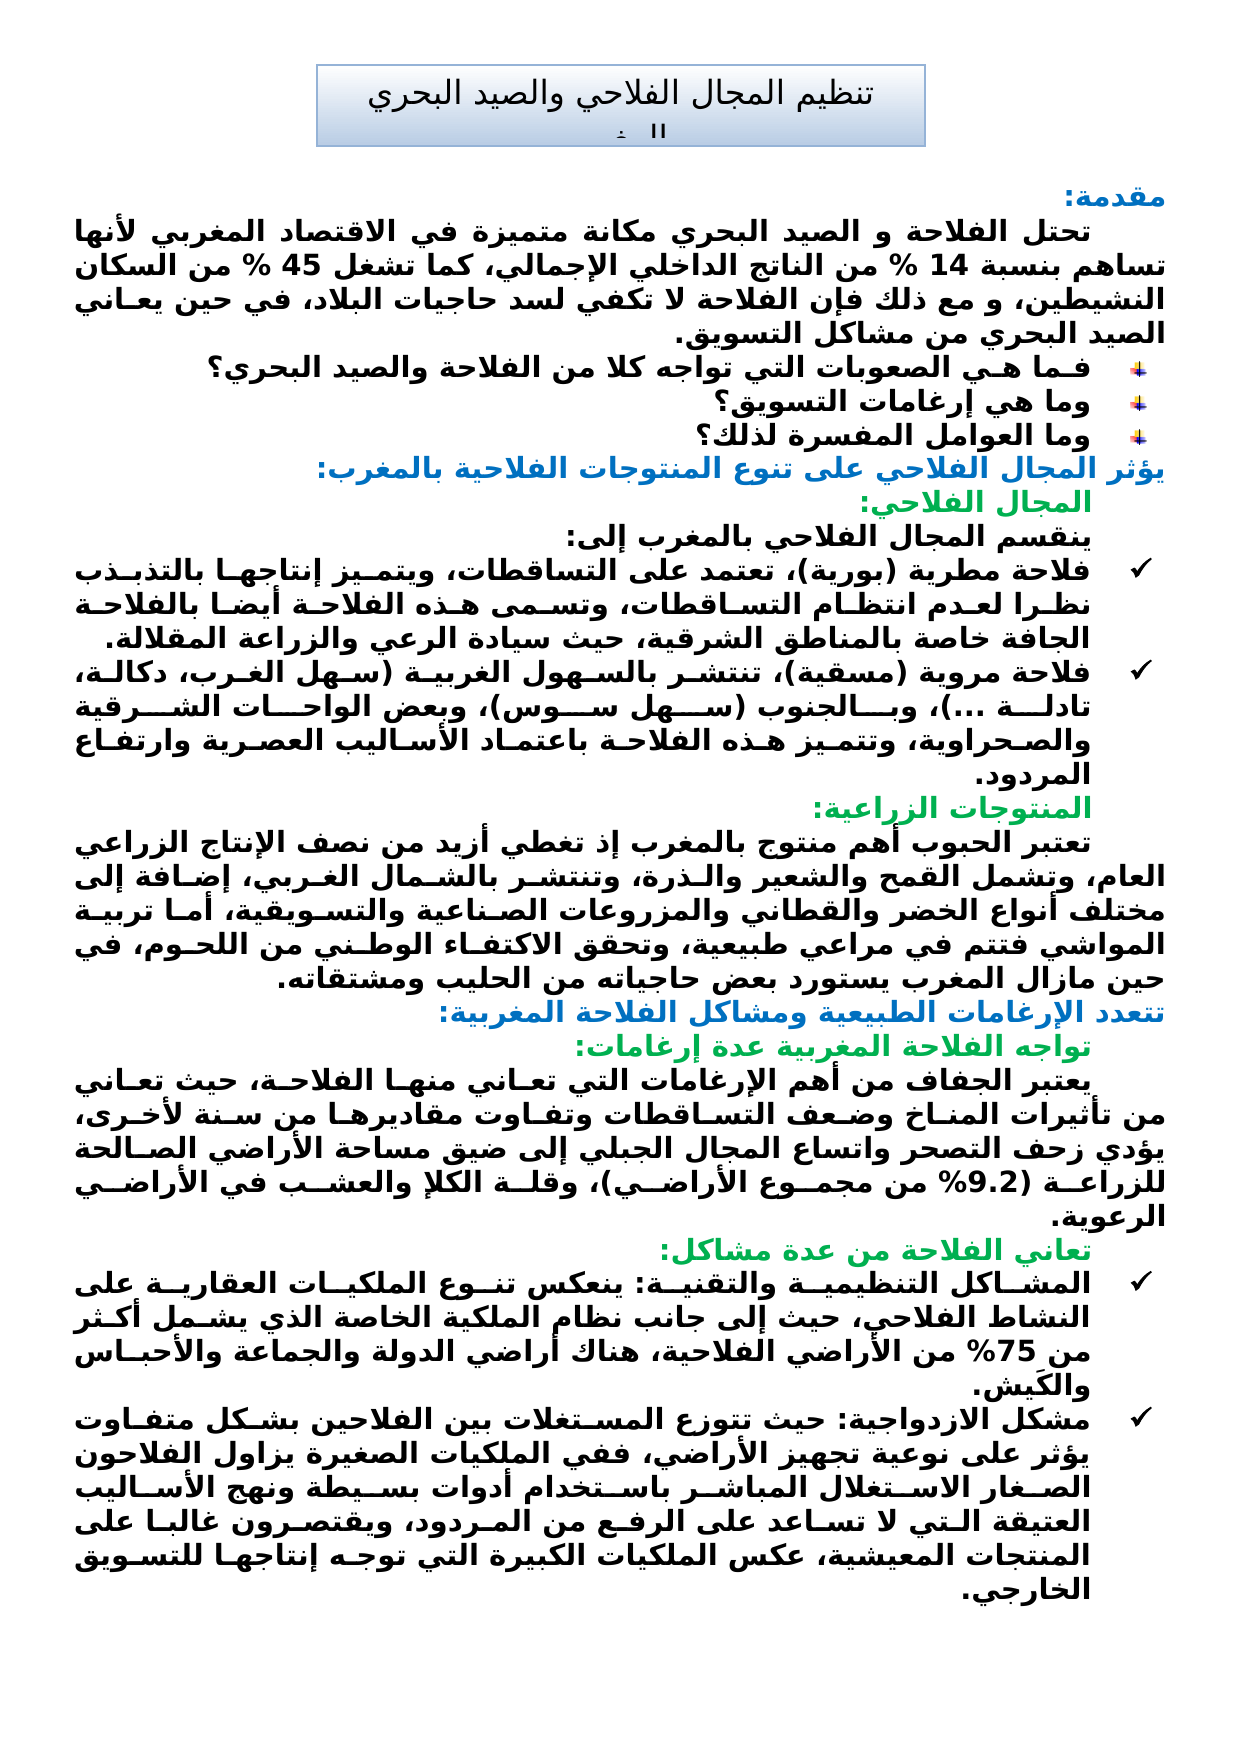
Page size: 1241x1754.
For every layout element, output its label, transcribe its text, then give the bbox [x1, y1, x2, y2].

text تتعدد الإرغامات الطبيعية ومشاكل الفلاحة المغربية: [74, 995, 1167, 1029]
text تحتل الفلاحة و الصيد البحري مكانة متميزة في الاقتصاد المغربي لأنھا تساھم بنسبة 14 % من الناتج الداخلي الإجمالي، كما تشغل 45 % من السكان النشيطين، و مع ذلك فإن الفلاحة لا تكفي لسد حاجيات البلاد، في حين يعاني الصيد البحري من مشاكل التسويق. [74, 214, 1167, 350]
list فـما هـي الصعوبات التي تواجه كلا من الفلاحة والصيد البحري؟ [74, 350, 1129, 384]
text تواجه الفلاحة المغربية عدة إرغامات: [74, 1029, 1167, 1063]
list وما هي إرغامات التسويق؟ [74, 384, 1129, 418]
text تعاني الفلاحة من عدة مشاكل: [74, 1233, 1167, 1267]
list المشاكل التنظيمية والتقنية: ينعكس تنوع الملكيات العقارية على النشاط الفلاحي، حيث إلى جانب نظام الملكية الخاصة الذي يشمل أكثر من 75% من الأراضي الفلاحية، هناك أراضي الدولة والجماعة والأحباس والكَيش. [74, 1267, 1129, 1403]
list وما العوامل المفسرة لذلك؟ [74, 418, 1129, 452]
picture [1130, 428, 1147, 445]
list فلاحة مروية (مسقية)، تنتشر بالسهول الغربية (سهل الغرب، دكالة، تادلة ...)، وبالجنوب (سهل سوس)، وبعض الواحات الشرقية والصحراوية، وتتميز هذه الفلاحة باعتماد الأساليب العصرية وارتفاع المردود. [74, 656, 1129, 791]
list مشكل الازدواجية: حيث تتوزع المستغلات بين الفلاحين بشكل متفاوت يؤثر على نوعية تجهيز الأراضي، ففي الملكيات الصغيرة يزاول الفلاحون الصغار الاستغلال المباشر باستخدام أدوات بسيطة ونهج الأساليب العتيقة التي لا تساعد على الرفع من المردود، ويقتصرون غالبا على المنتجات المعيشية، عكس الملكيات الكبيرة التي توجه إنتاجها للتسويق الخارجي. [74, 1403, 1129, 1606]
list فلاحة مطرية (بورية)، تعتمد على التساقطات، ويتميز إنتاجها بالتذبذب نظرا لعدم انتظام التساقطات، وتسمى هذه الفلاحة أيضا بالفلاحة الجافة خاصة بالمناطق الشرقية، حيث سيادة الرعي والزراعة المقلالة. [74, 554, 1129, 656]
text المجال الفلاحي: [74, 486, 1167, 520]
text ينقسم المجال الفلاحي بالمغرب إلى: [74, 520, 1167, 554]
text مقدمة: [74, 180, 1167, 214]
text يؤثر المجال الفلاحي على تنوع المنتوجات الفلاحية بالمغرب: [74, 452, 1167, 486]
picture [1130, 394, 1147, 411]
text المنتوجات الزراعية: [74, 791, 1167, 825]
picture [1130, 360, 1147, 377]
text يعتبر الجفاف من أهم الإرغامات التي تعاني منها الفلاحة، حيث تعاني من تأثيرات المناخ وضعف التساقطات وتفاوت مقاديرها من سنة لأخرى، يؤدي زحف التصحر واتساع المجال الجبلي إلى ضيق مساحة الأراضي الصالحة للزراعة (9.2% من مجموع الأراضي)، وقلة الكلإ والعشب في الأراضي الرعوية. [74, 1063, 1167, 1233]
text تعتبر الحبوب أهم منتوج بالمغرب إذ تغطي أزيد من نصف الإنتاج الزراعي العام، وتشمل القمح والشعير والذرة، وتنتشر بالشمال الغربي، إضافة إلى مختلف أنواع الخضر والقطاني والمزروعات الصناعية والتسويقية، أما تربية المواشي فتتم في مراعي طبيعية، وتحقق الاكتفاء الوطني من اللحوم، في حين مازال المغرب يستورد بعض حاجياته من الحليب ومشتقاته. [74, 825, 1167, 995]
